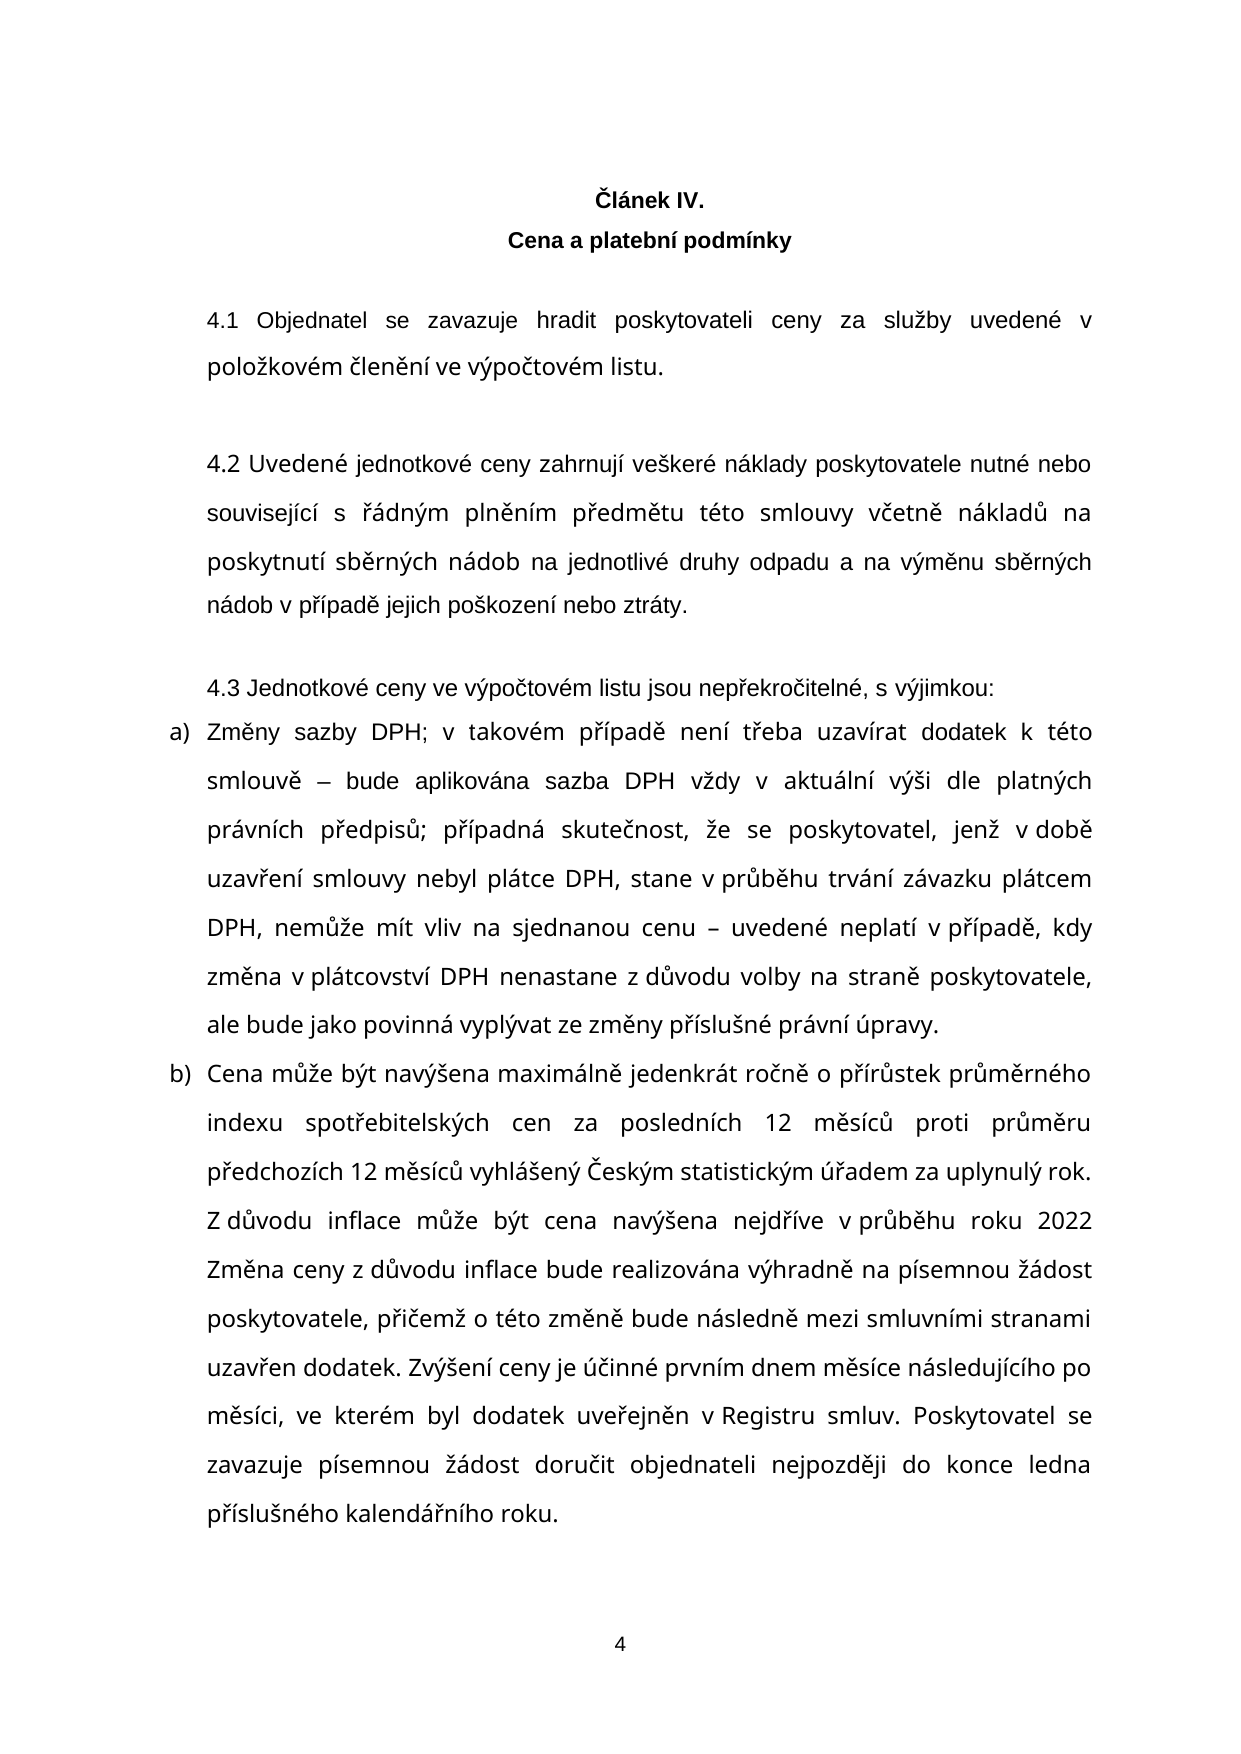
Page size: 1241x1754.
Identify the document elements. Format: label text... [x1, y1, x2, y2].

list Cena může být navýšena maximálně jedenkrát ročně o přírůstek průměrného indexu spotřebitelských cen za posledních 12 měsíců proti průměru předchozích 12 měsíců vyhlášený Českým statistickým úřadem za uplynulý rok. Z důvodu inflace může být cena navýšena nejdříve v průběhu roku 2022 Změna ceny z důvodu inflace bude realizována výhradně na písemnou žádost poskytovatele, přičemž o této změně bude následně mezi smluvními stranami uzavřen dodatek. Zvýšení ceny je účinné prvním dnem měsíce následujícího po měsíci, ve kterém byl dodatek uveřejněn v Registru smluv. Poskytovatel se zavazuje písemnou žádost doručit objednateli nejpozději do konce ledna příslušného kalendářního roku. [169, 1057, 1093, 1529]
text 4.3 Jednotkové ceny ve výpočtovém listu jsou nepřekročitelné, s výjimkou: [207, 674, 1093, 701]
list Změny sazby DPH; v takovém případě není třeba uzavírat dodatek k této smlouvě – bude aplikována sazba DPH vždy v aktuální výši dle platných právních předpisů; případná skutečnost, že se poskytovatel, jenž v době uzavření smlouvy nebyl plátce DPH, stane v průběhu trvání závazku plátcem DPH, nemůže mít vliv na sjednanou cenu – uvedené neplatí v případě, kdy změna v plátcovství DPH nenastane z důvodu volby na straně poskytovatele, ale bude jako povinná vyplývat ze změny příslušné právní úpravy. [169, 715, 1093, 1041]
text Článek IV. [207, 187, 1093, 213]
text Cena a platební podmínky [207, 227, 1093, 253]
text 4.2 Uvedené jednotkové ceny zahrnují veškeré náklady poskytovatele nutné nebo související s řádným plněním předmětu této smlouvy včetně nákladů na poskytnutí sběrných nádob na jednotlivé druhy odpadu a na výměnu sběrných nádob v případě jejich poškození nebo ztráty. [207, 447, 1093, 619]
text 4.1 Objednatel se zavazuje hradit poskytovateli ceny za služby uvedené v položkovém členění ve výpočtovém listu. [207, 306, 1093, 382]
